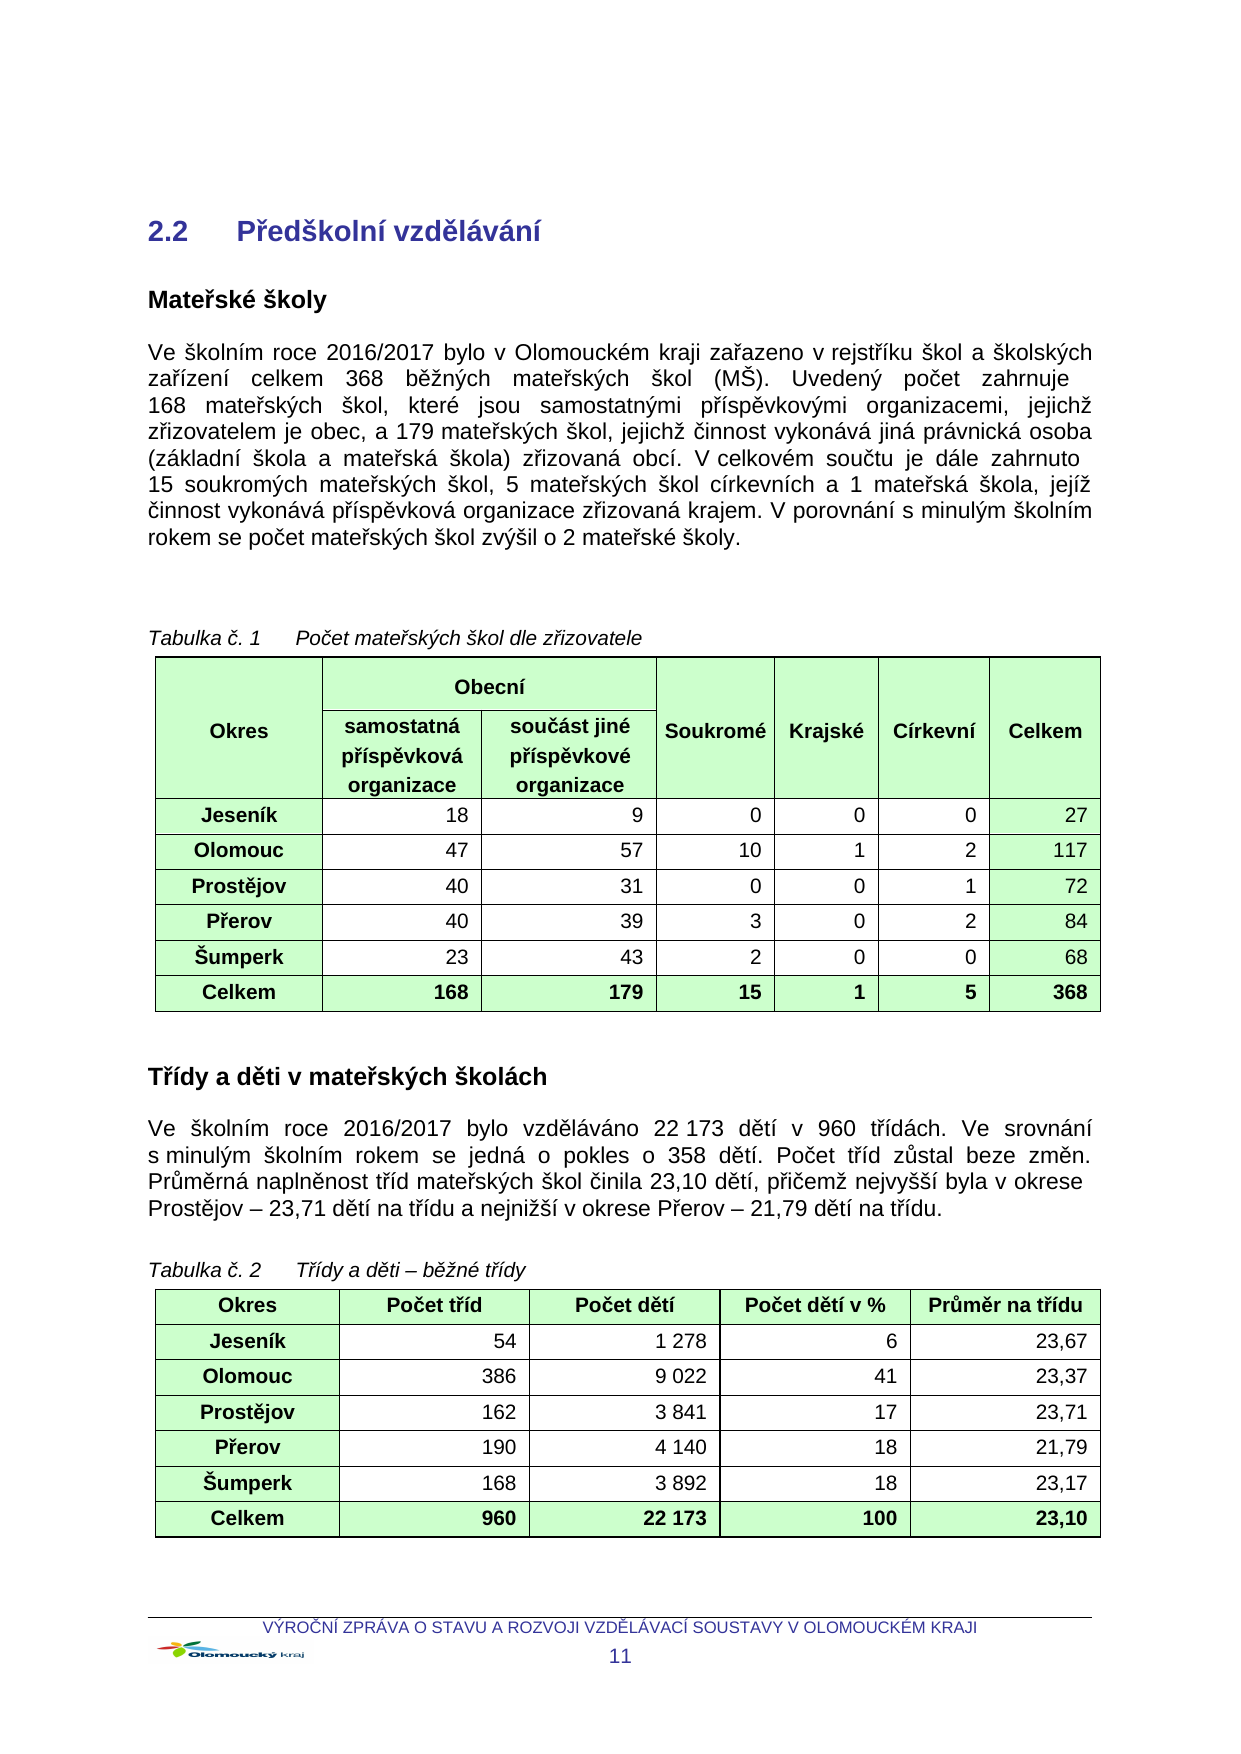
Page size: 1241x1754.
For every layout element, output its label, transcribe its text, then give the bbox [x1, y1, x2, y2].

table_cell 72 [990, 870, 1100, 904]
table_cell 0 [879, 799, 989, 833]
table_header Počet dětí [530, 1290, 719, 1324]
table_cell 2 [879, 905, 989, 940]
table_header Krajské [775, 658, 878, 798]
table_cell 1 278 [530, 1325, 719, 1359]
table_cell 0 [775, 905, 878, 940]
table_cell 39 [482, 905, 656, 940]
table_cell 57 [482, 835, 656, 869]
table_cell 41 [721, 1360, 910, 1395]
table_cell Jeseník [156, 799, 322, 833]
table_cell 21,79 [911, 1431, 1100, 1466]
table_cell 1 [775, 976, 878, 1011]
table_cell součást jiné příspěvkové organizace [482, 711, 656, 798]
table_cell 18 [721, 1431, 910, 1466]
table_header Obecní [323, 658, 656, 709]
table_cell 3 [657, 905, 774, 940]
table_cell 47 [323, 835, 481, 869]
table_cell 0 [775, 870, 878, 904]
table_cell Prostějov [156, 870, 322, 904]
table_cell 368 [990, 976, 1100, 1011]
table_cell 23 [323, 941, 481, 975]
table_cell 23,37 [911, 1360, 1100, 1395]
table_cell 23,67 [911, 1325, 1100, 1359]
text Tabulka č. 2 Třídy a děti – běžné třídy [148, 1258, 1092, 1282]
text Třídy a děti v mateřských školách [148, 1062, 1092, 1090]
table_cell Jeseník [156, 1325, 339, 1359]
table_cell Prostějov [156, 1396, 339, 1430]
table_header Počet dětí v % [721, 1290, 910, 1324]
table_cell 386 [340, 1360, 529, 1395]
subtitle 2.2 Předškolní vzdělávání [148, 214, 1092, 248]
table_header Okres [156, 1290, 339, 1324]
table_cell 18 [721, 1467, 910, 1501]
table_cell 0 [879, 941, 989, 975]
table_cell 2 [657, 941, 774, 975]
table_cell 3 892 [530, 1467, 719, 1501]
table_cell 0 [657, 870, 774, 904]
picture [147, 1636, 315, 1664]
table_header Celkem [990, 658, 1100, 798]
table_header Okres [156, 658, 322, 798]
table_cell 23,71 [911, 1396, 1100, 1430]
table_cell 68 [990, 941, 1100, 975]
table_cell 23,17 [911, 1467, 1100, 1501]
table_cell 4 140 [530, 1431, 719, 1466]
table_header Soukromé [657, 658, 774, 798]
table_cell 9 [482, 799, 656, 833]
table_cell 117 [990, 835, 1100, 869]
table_cell Šumperk [156, 941, 322, 975]
table_cell 0 [775, 799, 878, 833]
table_cell 168 [340, 1467, 529, 1501]
table_cell 54 [340, 1325, 529, 1359]
table_cell 100 [721, 1502, 910, 1536]
table_cell 6 [721, 1325, 910, 1359]
text Tabulka č. 1 Počet mateřských škol dle zřizovatele [148, 626, 1092, 650]
table_cell Přerov [156, 1431, 339, 1466]
table_cell 9 022 [530, 1360, 719, 1395]
table_cell 168 [323, 976, 481, 1011]
text Ve školním roce 2016/2017 bylo v Olomouckém kraji zařazeno v rejstříku škol a školských zařízení celkem 368 běžných mateřských škol (MŠ). Uvedený počet zahrnuje 168 mateřských škol, které jsou samostatnými příspěvkovými organizacemi, jejichž zřizovatelem je obec, a 179 mateřských škol, jejichž činnost vykonává jiná právnická osoba (základní škola a mateřská škola) zřizovaná obcí. V celkovém součtu je dále zahrnuto 15 soukromých mateřských škol, 5 mateřských škol církevních a 1 mateřská škola, jejíž činnost vykonává příspěvková organizace zřizovaná krajem. V porovnání s minulým školním rokem se počet mateřských škol zvýšil o 2 mateřské školy. [148, 339, 1092, 550]
text Mateřské školy [148, 285, 1092, 314]
table_header Církevní [879, 658, 989, 798]
table_cell 31 [482, 870, 656, 904]
table_header Počet tříd [340, 1290, 529, 1324]
table_cell Šumperk [156, 1467, 339, 1501]
table_cell 0 [775, 941, 878, 975]
table_cell 190 [340, 1431, 529, 1466]
table_cell 1 [879, 870, 989, 904]
table_cell 179 [482, 976, 656, 1011]
text Ve školním roce 2016/2017 bylo vzděláváno 22 173 dětí v 960 třídách. Ve srovnání s minulým školním rokem se jedná o pokles o 358 dětí. Počet tříd zůstal beze změn. Průměrná naplněnost tříd mateřských škol činila 23,10 dětí, přičemž nejvyšší byla v okrese Prostějov – 23,71 dětí na třídu a nejnižší v okrese Přerov – 21,79 dětí na třídu. [148, 1115, 1092, 1221]
table_cell Celkem [156, 976, 322, 1011]
table_cell 18 [323, 799, 481, 833]
table_cell 17 [721, 1396, 910, 1430]
table_cell 5 [879, 976, 989, 1011]
table_cell samostatná příspěvková organizace [323, 711, 481, 798]
table_cell 40 [323, 870, 481, 904]
table_cell Celkem [156, 1502, 339, 1536]
table_cell 2 [879, 835, 989, 869]
table_cell 10 [657, 835, 774, 869]
table_header Průměr na třídu [911, 1290, 1100, 1324]
table_cell 40 [323, 905, 481, 940]
table_cell 1 [775, 835, 878, 869]
table_cell 27 [990, 799, 1100, 833]
table_cell 43 [482, 941, 656, 975]
table_cell 23,10 [911, 1502, 1100, 1536]
table_cell 84 [990, 905, 1100, 940]
table_cell 3 841 [530, 1396, 719, 1430]
table_cell 162 [340, 1396, 529, 1430]
table_cell Přerov [156, 905, 322, 940]
table_cell 960 [340, 1502, 529, 1536]
table_cell 0 [657, 799, 774, 833]
table_cell Olomouc [156, 1360, 339, 1395]
table_cell Olomouc [156, 835, 322, 869]
table_cell 15 [657, 976, 774, 1011]
table_cell 22 173 [530, 1502, 719, 1536]
